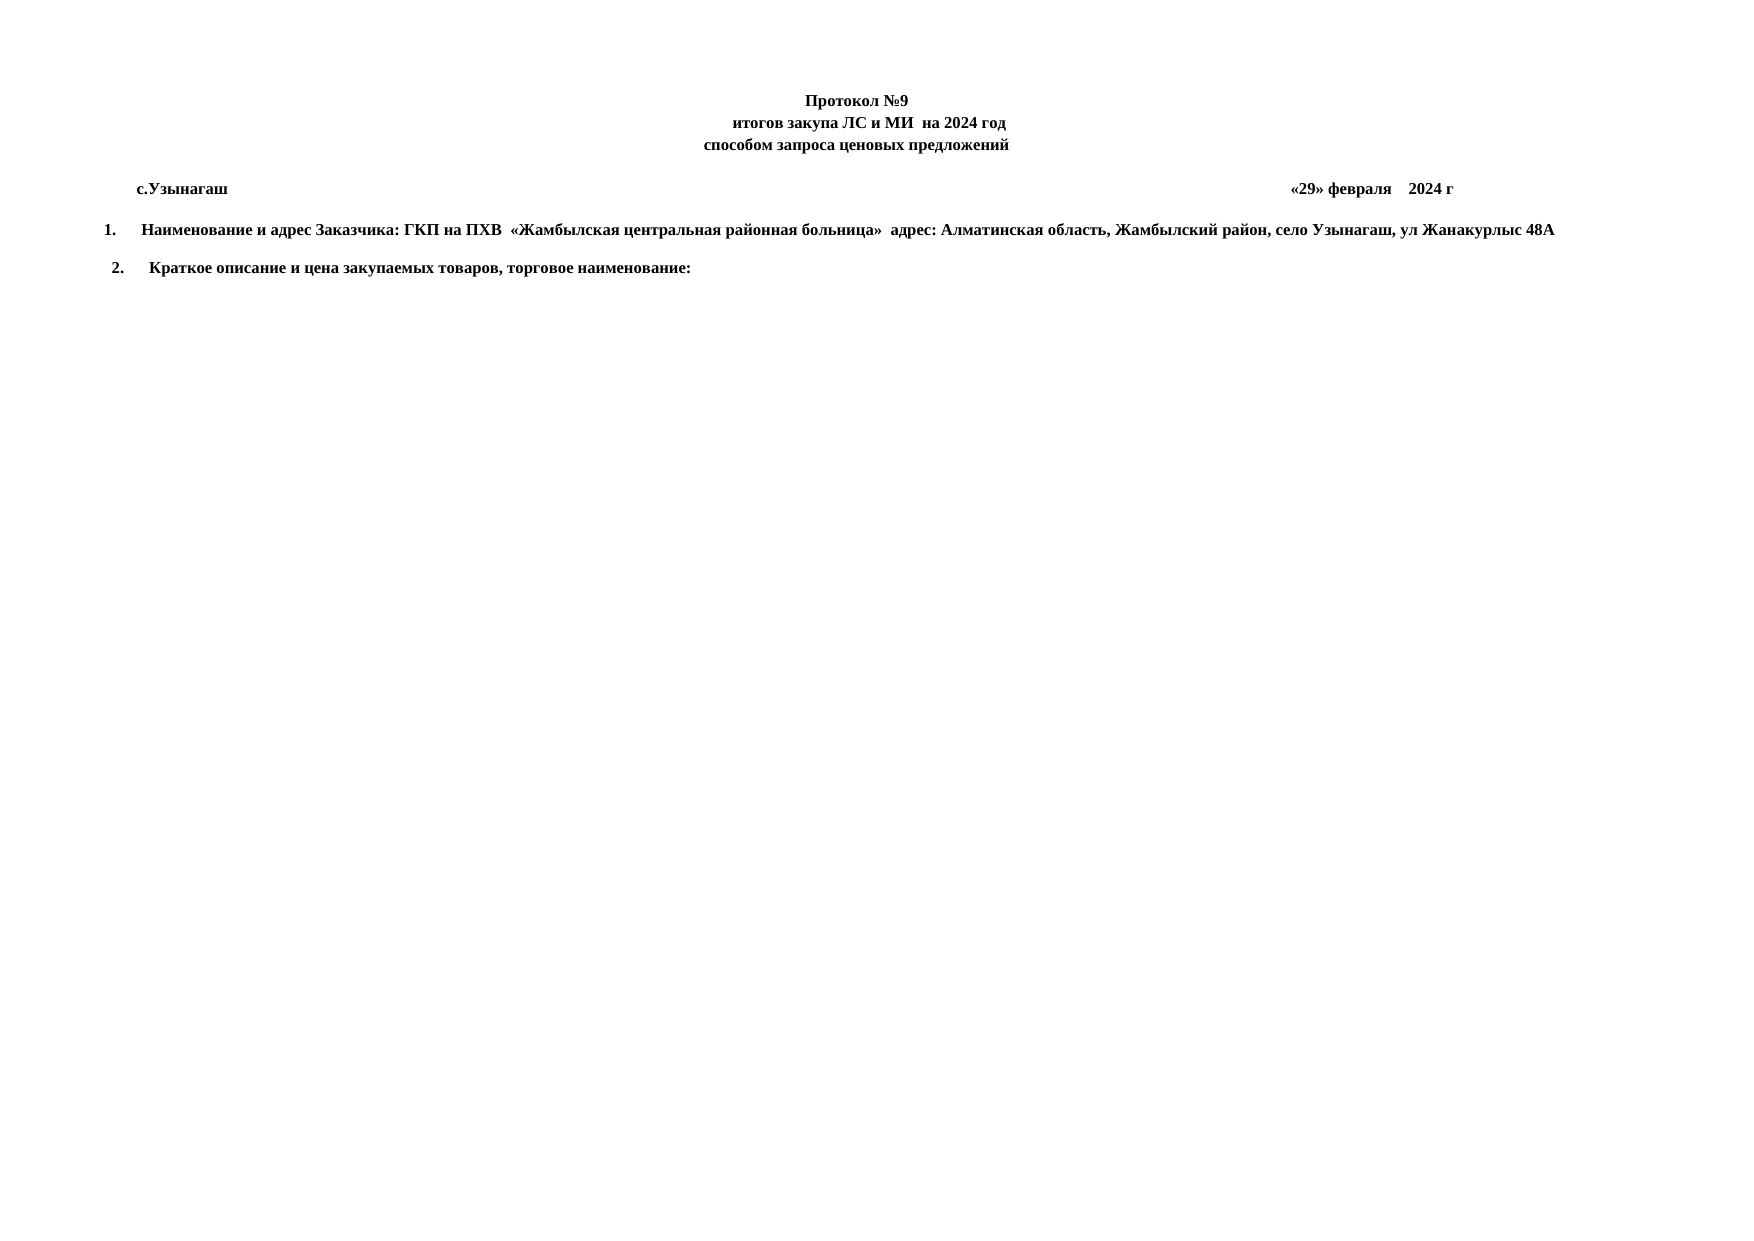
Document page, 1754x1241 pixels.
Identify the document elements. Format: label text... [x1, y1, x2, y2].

text итогов закупа ЛС и МИ на 2024 год [74, 113, 1639, 132]
text способом запроса ценовых предложений [74, 135, 1639, 154]
list Наименование и адрес Заказчика: ГКП на ПХВ «Жамбылская центральная районная больница» адрес: Алматинская область, Жамбылский район, село Узынагаш, ул Жанакурлыс 48А [103, 220, 1639, 239]
list Краткое описание и цена закупаемых товаров, торговое наименование: [111, 258, 1639, 277]
text Протокол №9 [74, 91, 1639, 110]
text с.Узынагаш «29» февраля 2024 г [74, 179, 1639, 198]
